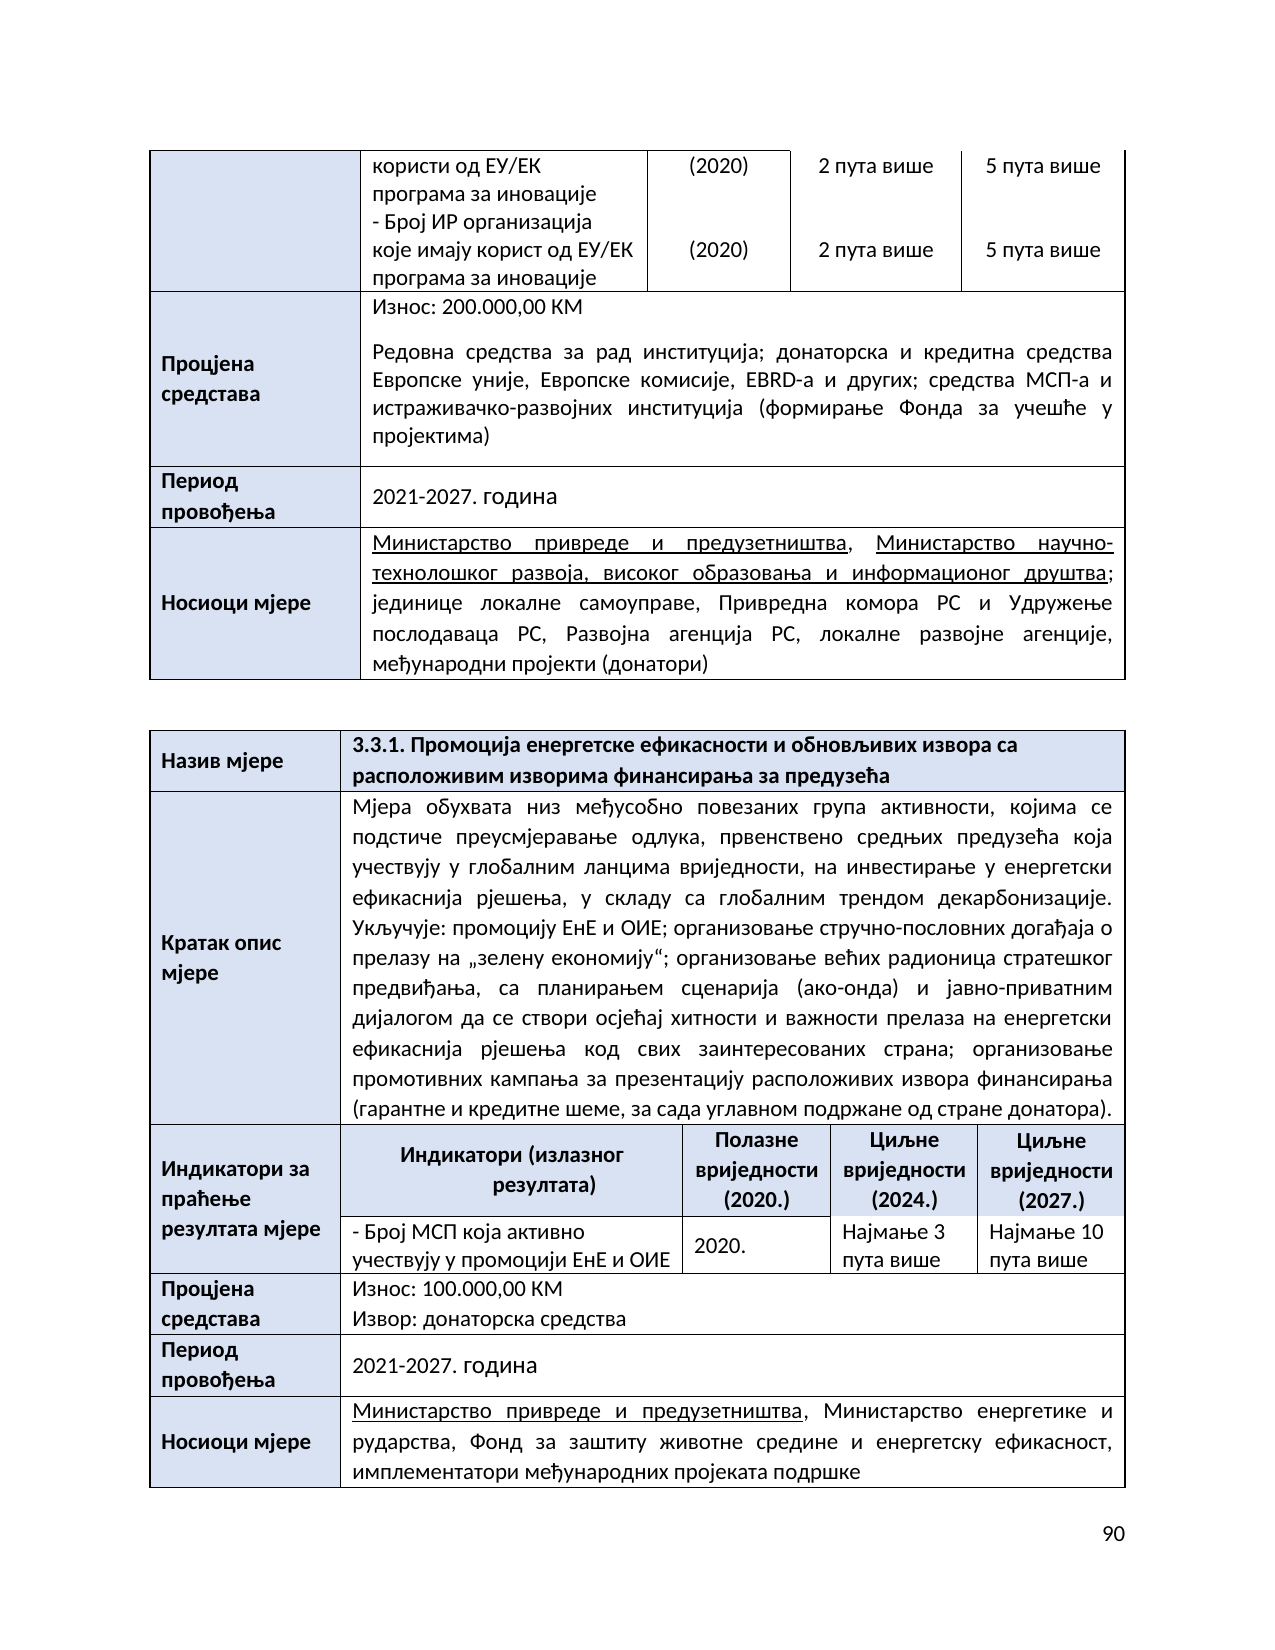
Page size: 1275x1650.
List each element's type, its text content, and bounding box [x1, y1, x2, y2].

table_cell Период провођења [151, 467, 360, 527]
table_cell Износ: 100.000,00 КМ Извор: донаторска средства [341, 1274, 1124, 1334]
table_cell Министарство привреде и предузетништва, Министарство научно-технолошког развоја, високог образовања и информационог друштва; јединице локалне самоуправе, Привредна комора РС и Удружење послодаваца РС, Развојна агенција РС, локалне развојне агенције, међународни пројекти (донатори) [361, 528, 1124, 679]
table_cell Носиоци мјере [151, 1397, 340, 1487]
table_cell Носиоци мјере [151, 528, 360, 679]
table_cell 2020. [683, 1217, 830, 1273]
table_cell Процјена средстава [151, 1274, 340, 1334]
table_header 3.3.1. Промоција енергетске ефикасности и обновљивих извора са расположивим изворима финансирања за предузећа [341, 731, 1124, 791]
table_cell Индикатори за праћење резултата мјере [151, 1125, 340, 1273]
table_cell Циљне вриједности (2027.) [978, 1125, 1124, 1216]
table_cell 2021-2027. година [341, 1335, 1124, 1396]
table_cell Најмање 3 пута више [831, 1217, 977, 1273]
table_cell (2020) (2020) [648, 151, 790, 291]
table_header Назив мјере [151, 731, 340, 791]
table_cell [962, 151, 1124, 291]
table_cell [791, 151, 961, 291]
table_cell Период провођења [151, 1335, 340, 1396]
table_cell Износ: 200.000,00 КМ Редовна средства за рад институција; донаторска и кредитна средства Европске уније, Европске комисије, EBRD-а и других; средства МСП-а и истраживачко-развојних институција (формирање Фонда за учешће у пројектима) [361, 292, 1124, 466]
table_cell Мјера обухвата низ међусобно повезаних група активности, којима се подстиче преусмјеравање одлука, првенствено средњих предузећа која учествују у глобалним ланцима вриједности, на инвестирање у енергетски ефикаснија рјешења, у складу са глобалним трендом декарбонизације. Укључује: промоцију ЕнЕ и ОИЕ; организовање стручно-пословних догађаја о прелазу на „зелену економију“; организовање већих радионица стратешког предвиђања, са планирањем сценарија (ако-онда) и јавно-приватним дијалогом да се створи осјећај хитности и важности прелаза на енергетски ефикаснија рјешења код свих заинтересованих страна; организовање промотивних кампања за презентацију расположивих извора финансирања (гарантне и кредитне шеме, за сада углавном подржане од стране донатора). [341, 792, 1124, 1124]
table_cell Кратак опис мјере [151, 792, 340, 1124]
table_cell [361, 151, 647, 291]
table_cell - Број МСП која активно учествују у промоцији ЕнЕ и ОИЕ [341, 1217, 682, 1273]
table_cell Индикатори (излазног резултата) [341, 1125, 682, 1216]
table_cell Најмање 10 пута више [978, 1217, 1124, 1273]
table_cell Полазне вриједности (2020.) [683, 1125, 830, 1216]
table_cell Циљне вриједности (2024.) [831, 1125, 977, 1216]
table_cell Процјена средстава [151, 292, 360, 466]
table_cell 2021-2027. година [361, 467, 1124, 527]
table_cell Министарство привреде и предузетништва, Министарство енергетике и рударства, Фонд за заштиту животне средине и енергетску ефикасност, имплементатори међународних пројеката подршке [341, 1397, 1124, 1487]
